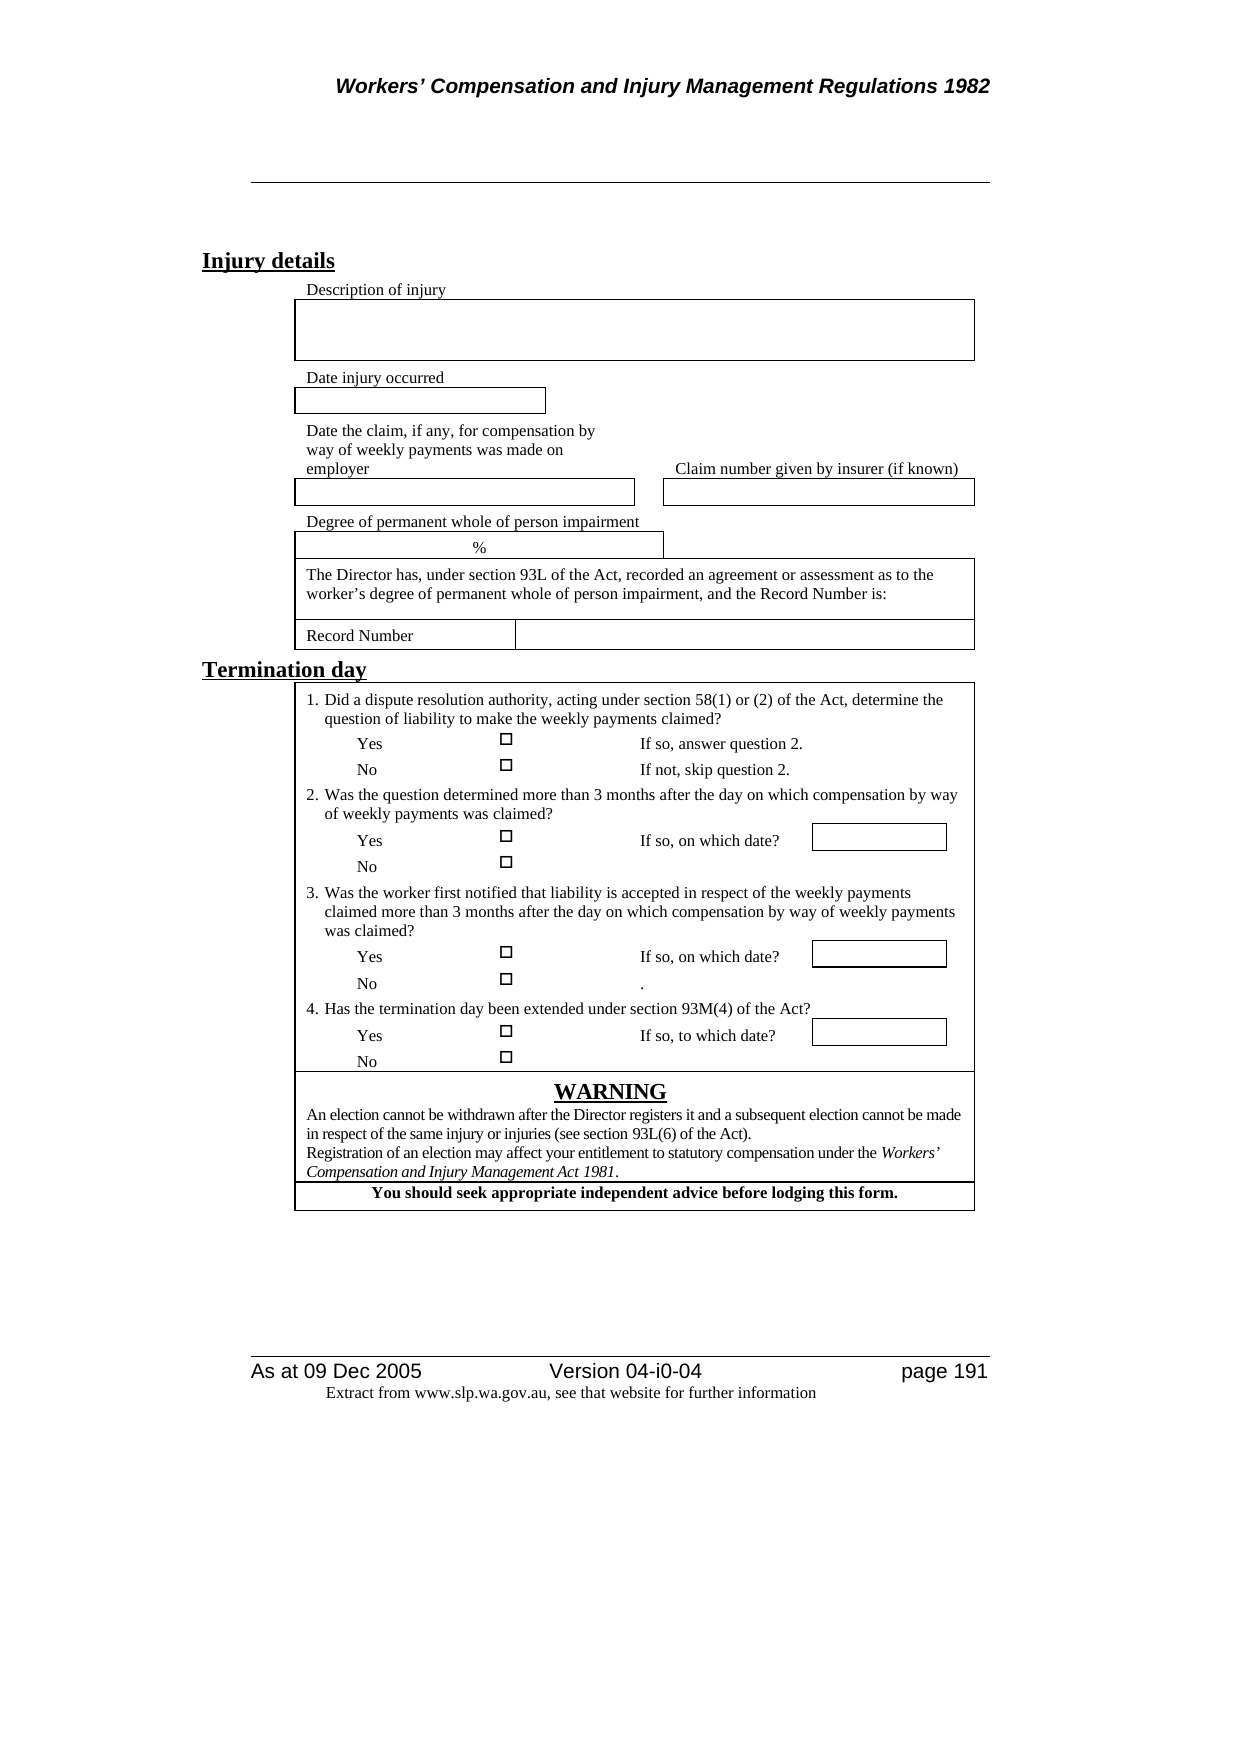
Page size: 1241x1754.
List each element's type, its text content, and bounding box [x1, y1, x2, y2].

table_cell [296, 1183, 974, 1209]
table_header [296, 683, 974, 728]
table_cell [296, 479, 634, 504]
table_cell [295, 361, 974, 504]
text Injury details [202, 247, 990, 274]
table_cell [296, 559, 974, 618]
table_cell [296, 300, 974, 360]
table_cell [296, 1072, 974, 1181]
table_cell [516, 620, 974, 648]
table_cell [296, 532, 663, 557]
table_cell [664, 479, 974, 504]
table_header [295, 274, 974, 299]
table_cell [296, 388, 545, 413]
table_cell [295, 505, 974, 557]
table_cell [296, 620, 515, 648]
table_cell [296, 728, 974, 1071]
text Termination day [202, 656, 990, 682]
